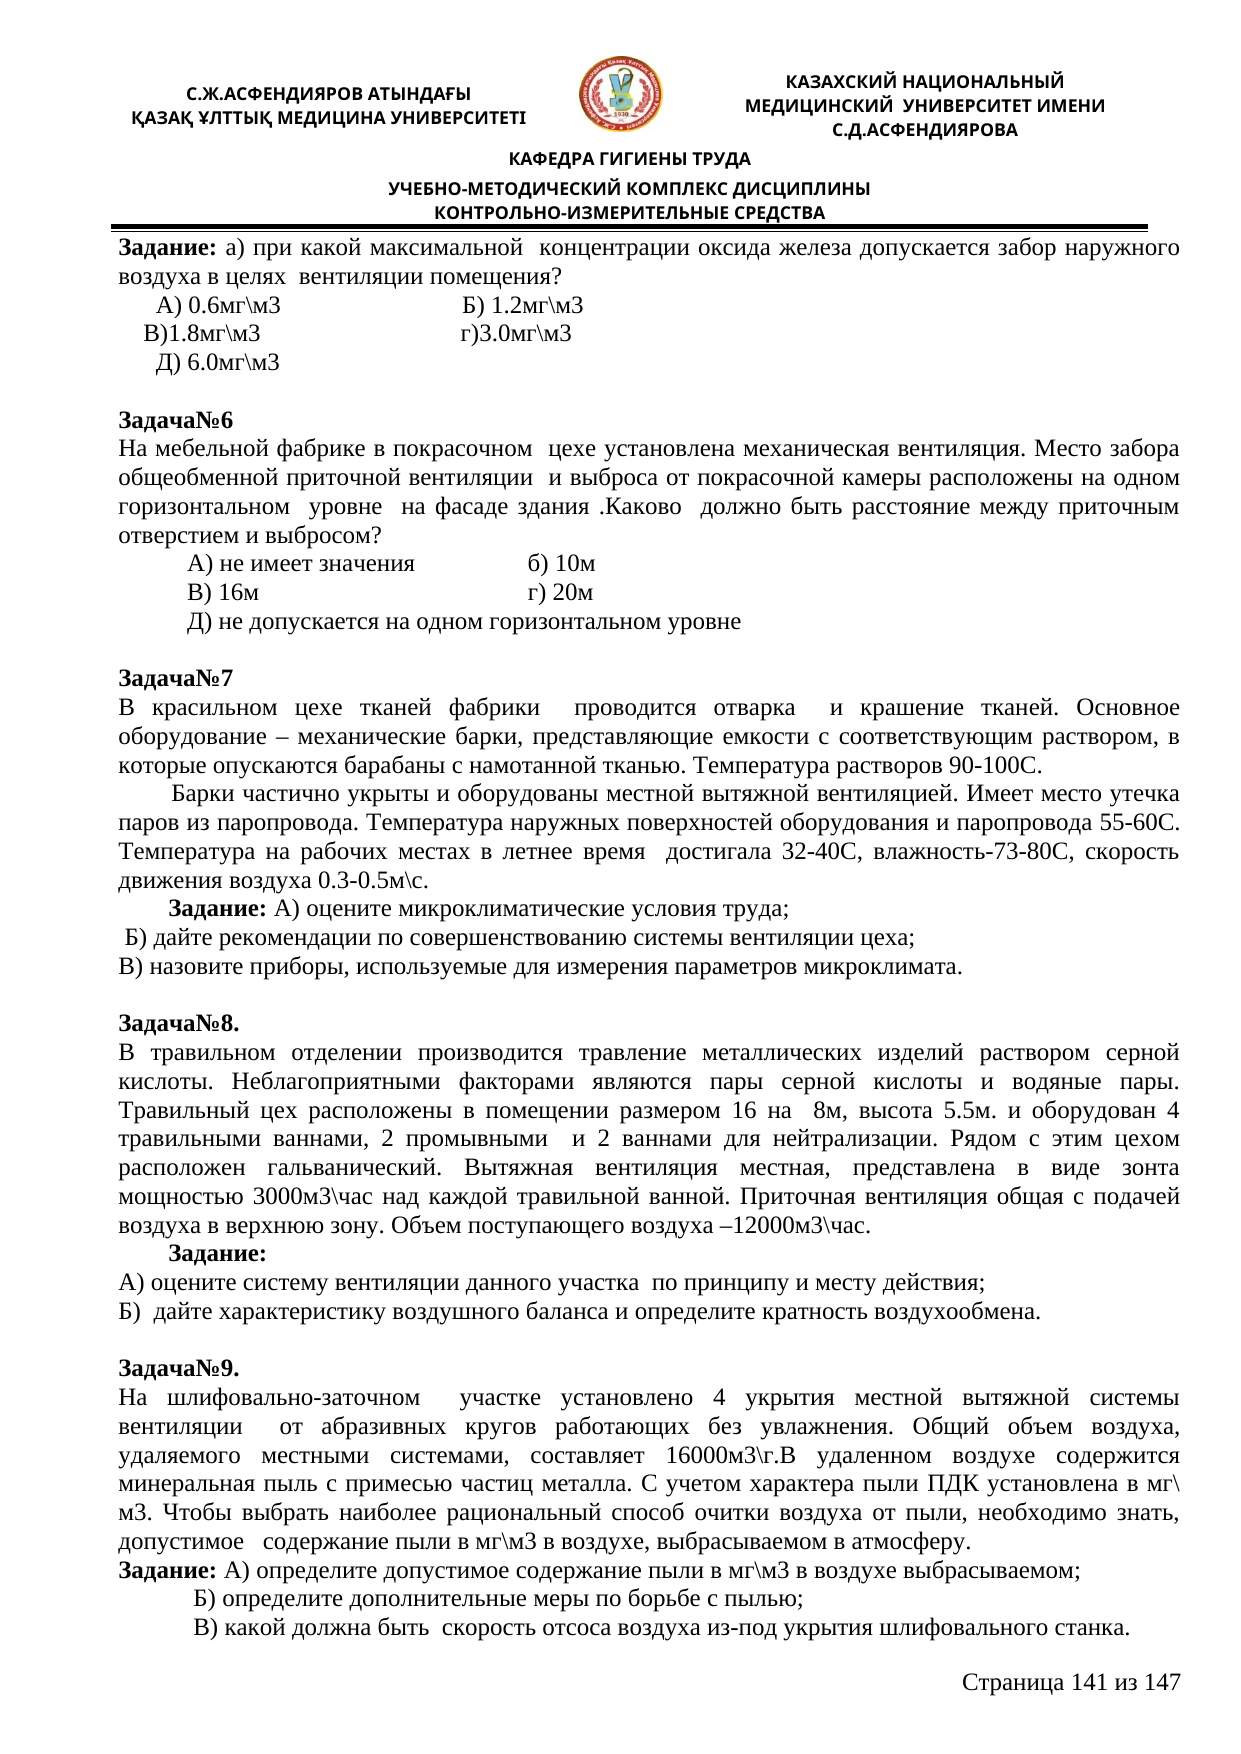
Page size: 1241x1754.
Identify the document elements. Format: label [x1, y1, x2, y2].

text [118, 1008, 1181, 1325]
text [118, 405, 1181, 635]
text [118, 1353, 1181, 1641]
picture [579, 56, 664, 131]
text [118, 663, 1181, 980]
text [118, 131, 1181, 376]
